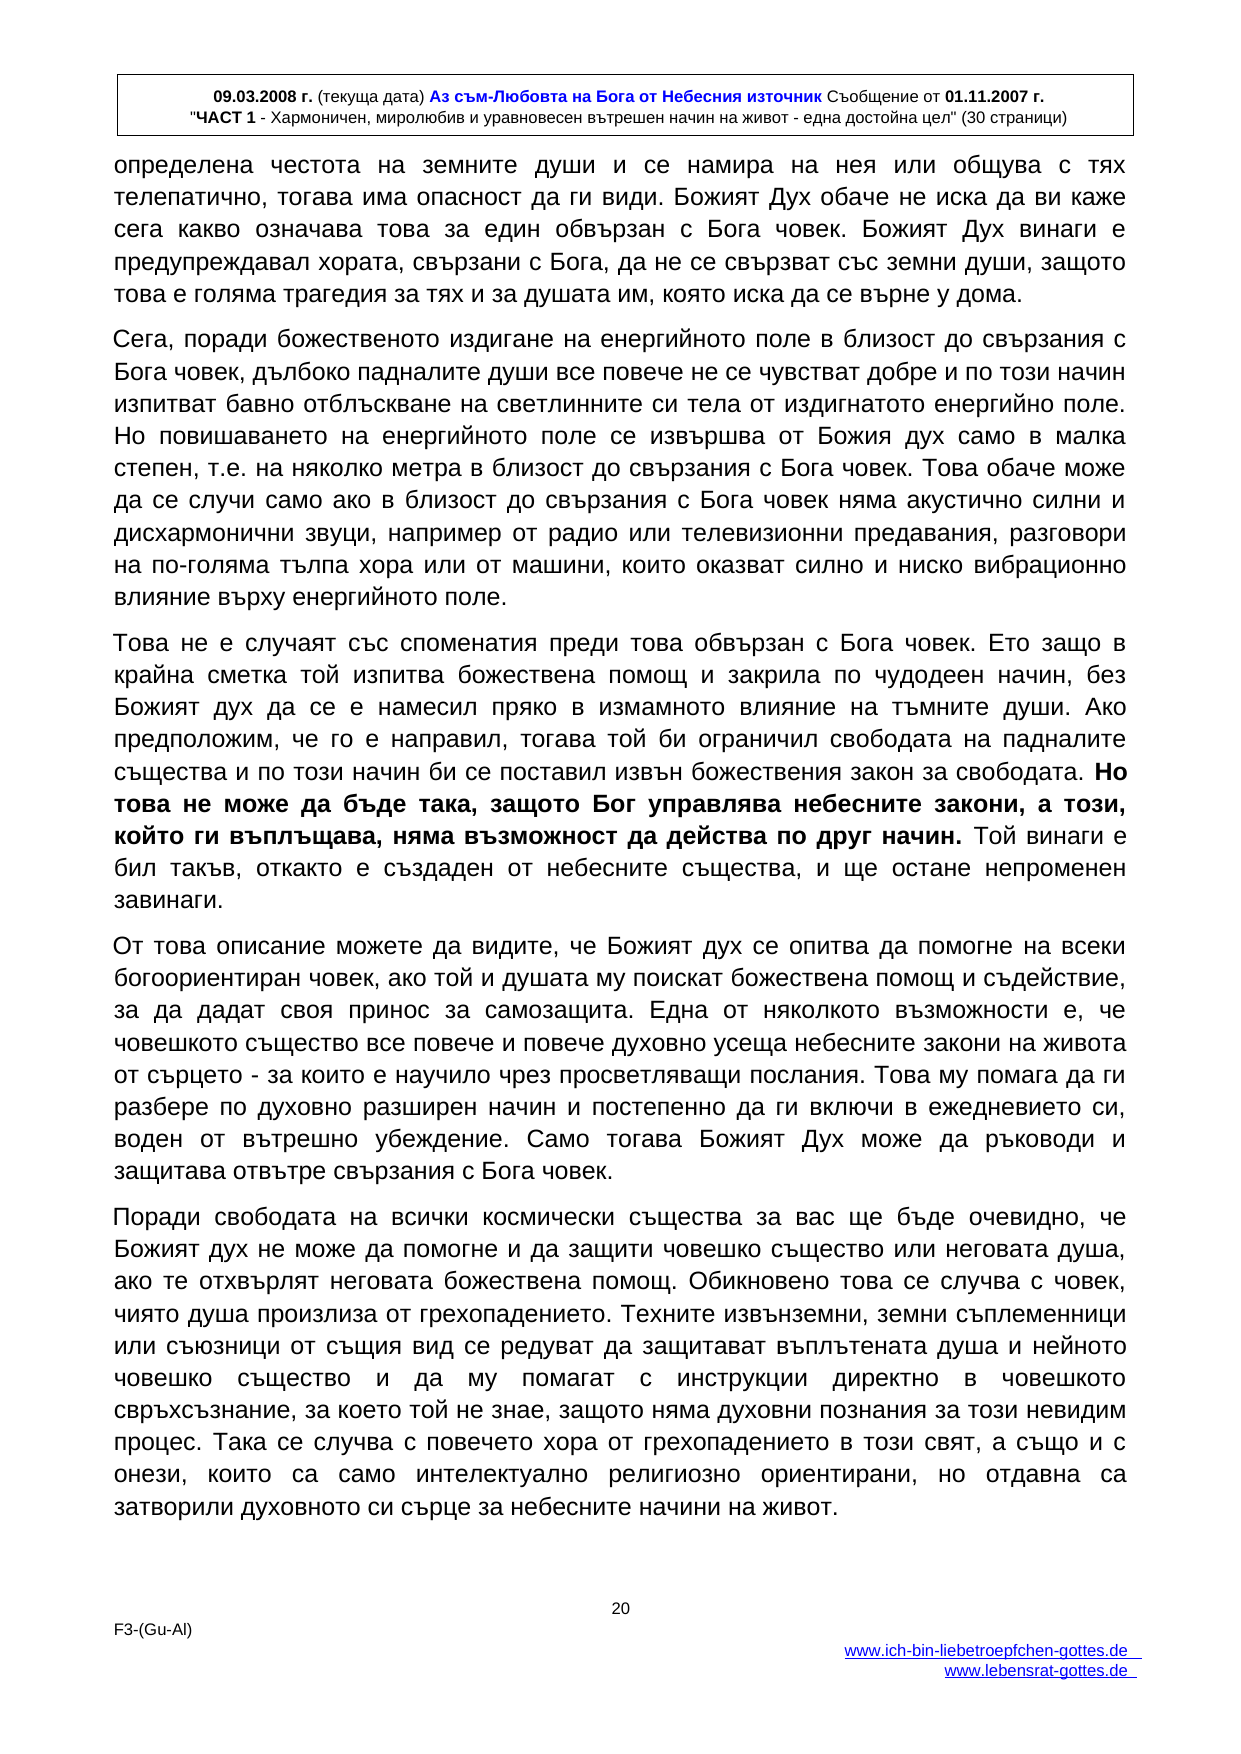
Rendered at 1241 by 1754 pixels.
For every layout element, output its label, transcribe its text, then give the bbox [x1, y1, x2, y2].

text От това описание можете да видите, че Божият дух се опитва да помогне на всеки богоориентиран човек, ако той и душата му поискат божествена помощ и съдействие, за да дадат своя принос за самозащита. Една от няколкото възможности е, че човешкото същество все повече и повече духовно усеща небесните закони на живота от сърцето - за които е научило чрез просветляващи послания. Това му помага да ги разбере по духовно разширен начин и постепенно да ги включи в ежедневието си, воден от вътрешно убеждение. Само тогава Божият Дух може да ръководи и защитава отвътре свързания с Бога човек. [112, 931, 1128, 1185]
text Сега, поради божественото издигане на енергийното поле в близост до свързания с Бога човек, дълбоко падналите души все повече не се чувстват добре и по този начин изпитват бавно отблъскване на светлинните си тела от издигнатото енергийно поле. Но повишаването на енергийното поле се извършва от Божия дух само в малка степен, т.е. на няколко метра в близост до свързания с Бога човек. Това обаче може да се случи само ако в близост до свързания с Бога човек няма акустично силни и дисхармонични звуци, например от радио или телевизионни предавания, разговори на по-голяма тълпа хора или от машини, които оказват силно и ниско вибрационно влияние върху енергийното поле. [112, 324, 1128, 611]
text Това не е случаят със споменатия преди това обвързан с Бога човек. Ето защо в крайна сметка той изпитва божествена помощ и закрила по чудодеен начин, без Божият дух да се е намесил пряко в измамното влияние на тъмните души. Ако предположим, че го е направил, тогава той би ограничил свободата на падналите същества и по този начин би се поставил извън божествения закон за свободата. Но това не може да бъде така, защото Бог управлява небесните закони, а този, който ги въплъщава, няма възможност да действа по друг начин. Той винаги е бил такъв, откакто е създаден от небесните същества, и ще остане непроменен завинаги. [112, 628, 1128, 914]
text Поради свободата на всички космически същества за вас ще бъде очевидно, че Божият дух не може да помогне и да защити човешко същество или неговата душа, ако те отхвърлят неговата божествена помощ. Обикновено това се случва с човек, чиято душа произлиза от грехопадението. Техните извънземни, земни съплеменници или съюзници от същия вид се редуват да защитават въплътената душа и нейното човешко същество и да му помагат с инструкции директно в човешкото свръхсъзнание, за което той не знае, защото няма духовни познания за този невидим процес. Така се случва с повечето хора от грехопадението в този свят, а също и с онези, които са само интелектуално религиозно ориентирани, но отдавна са затворили духовното си сърце за небесните начини на живот. [112, 1202, 1128, 1520]
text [112, 150, 1128, 307]
